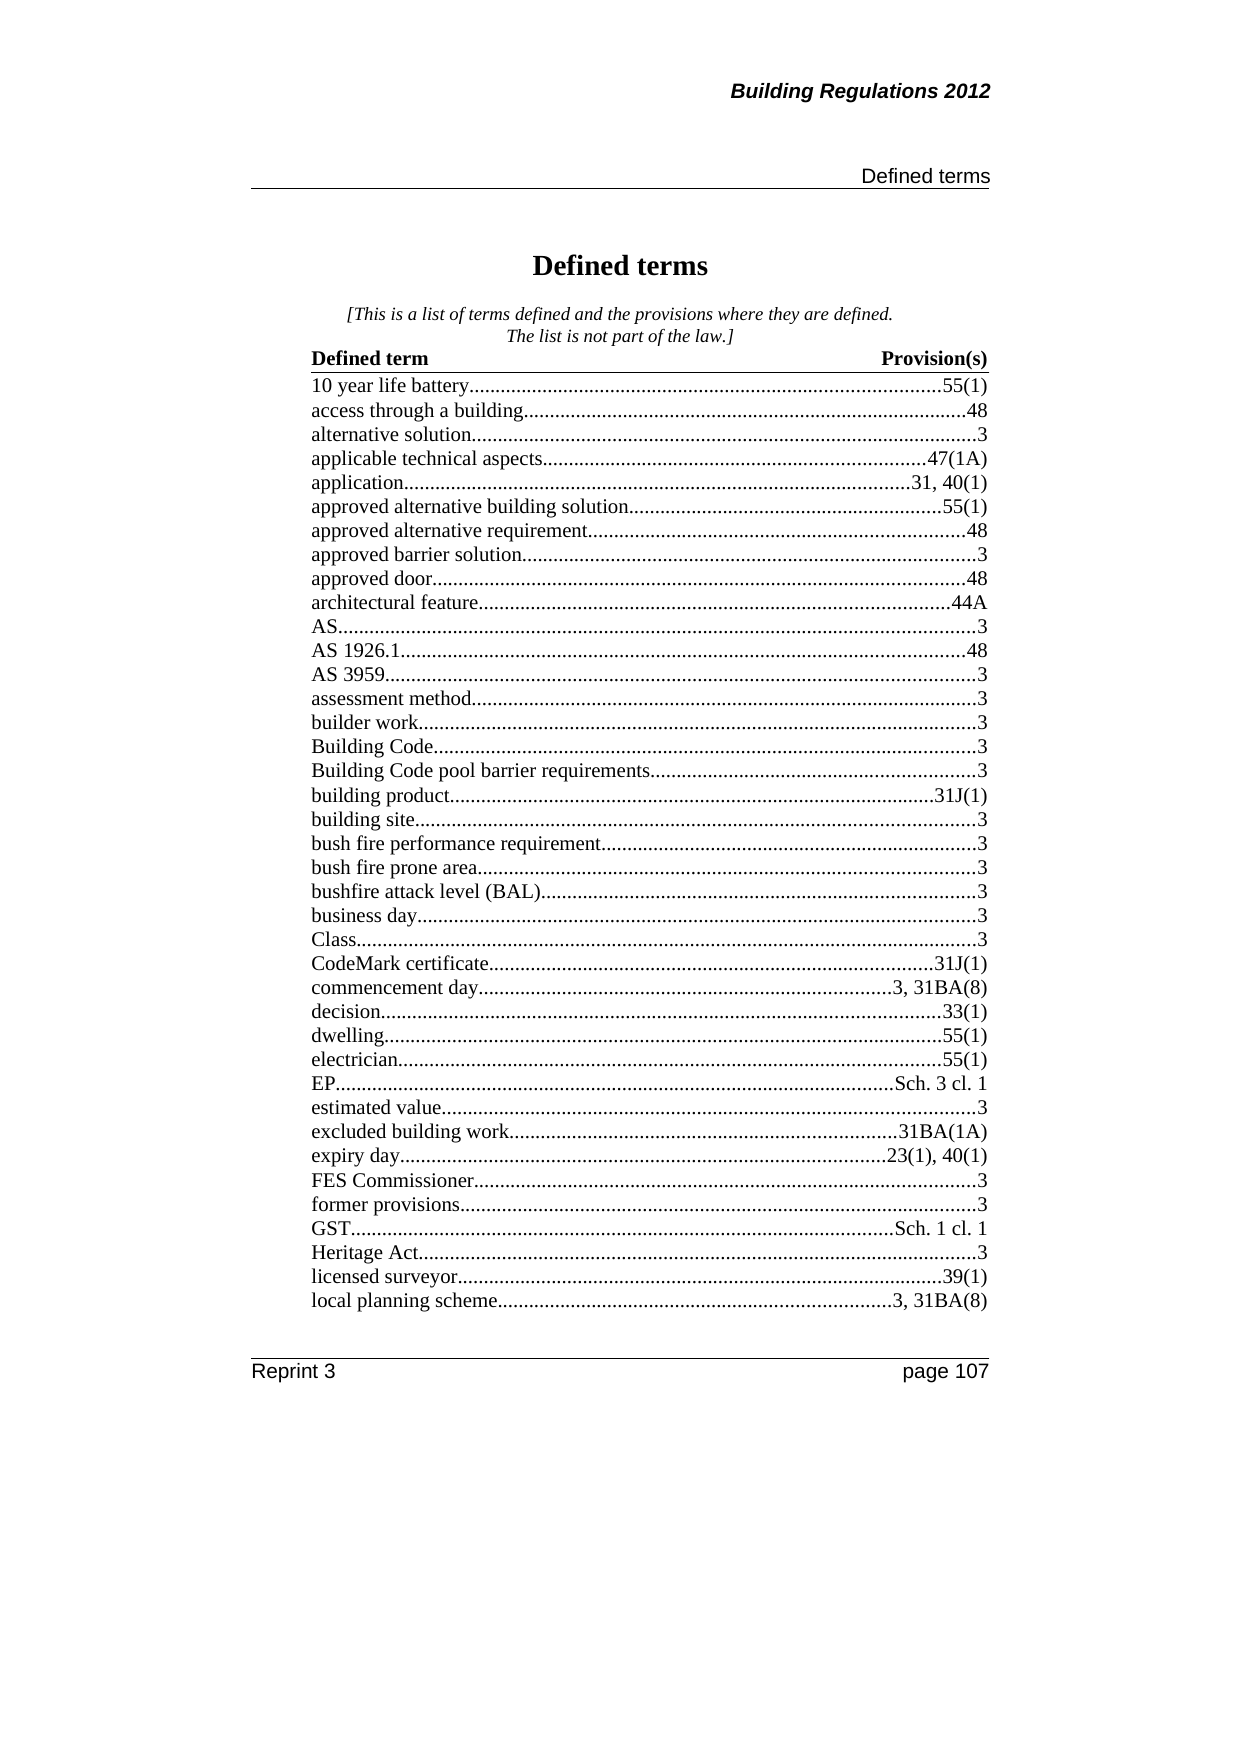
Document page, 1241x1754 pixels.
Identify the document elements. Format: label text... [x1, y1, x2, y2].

text expiry day 23(1), 40(1) [311, 1143, 929, 1167]
text licensed surveyor 39(1) [311, 1264, 929, 1288]
text Heritage Act 3 [311, 1240, 929, 1264]
text dwelling 55(1) [311, 1023, 929, 1047]
text EP Sch. 3 cl. 1 [311, 1071, 929, 1095]
text AS 3959 3 [311, 662, 929, 686]
text building site 3 [311, 807, 929, 831]
text bush fire performance requirement 3 [311, 831, 929, 855]
text assessment method 3 [311, 686, 929, 710]
text [This is a list of terms defined and the provisions where they are defined. The list is not part of the law.] [339, 303, 901, 346]
text builder work 3 [311, 710, 929, 734]
text Building Code 3 [311, 734, 929, 758]
text local planning scheme 3, 31BA(8) [311, 1288, 929, 1312]
text approved barrier solution 3 [311, 542, 929, 566]
text former provisions 3 [311, 1192, 929, 1216]
text business day 3 [311, 903, 929, 927]
text application 31, 40(1) [311, 470, 929, 494]
text electrician 55(1) [311, 1047, 929, 1071]
text Class 3 [311, 927, 929, 951]
subtitle Defined terms [251, 248, 989, 282]
text CodeMark certificate 31J(1) [311, 951, 929, 975]
text alternative solution 3 [311, 422, 929, 446]
text architectural feature 44A [311, 590, 929, 614]
text AS 3 [311, 614, 929, 638]
text applicable technical aspects 47(1A) [311, 446, 929, 470]
text approved door 48 [311, 566, 929, 590]
text approved alternative building solution 55(1) [311, 494, 929, 518]
text commencement day 3, 31BA(8) [311, 975, 929, 999]
text bushfire attack level (BAL) 3 [311, 879, 929, 903]
text AS 1926.1 48 [311, 638, 929, 662]
text approved alternative requirement 48 [311, 518, 929, 542]
text access through a building 48 [311, 397, 929, 422]
text excluded building work 31BA(1A) [311, 1119, 929, 1143]
text bush fire prone area 3 [311, 855, 929, 879]
text building product 31J(1) [311, 782, 929, 807]
text FES Commissioner 3 [311, 1167, 929, 1192]
text GST Sch. 1 cl. 1 [311, 1216, 929, 1240]
text Defined term Provision(s) [311, 346, 989, 372]
text estimated value 3 [311, 1095, 929, 1119]
text 10 year life battery 55(1) [311, 373, 929, 397]
text decision 33(1) [311, 999, 929, 1023]
text Building Code pool barrier requirements 3 [311, 758, 929, 782]
